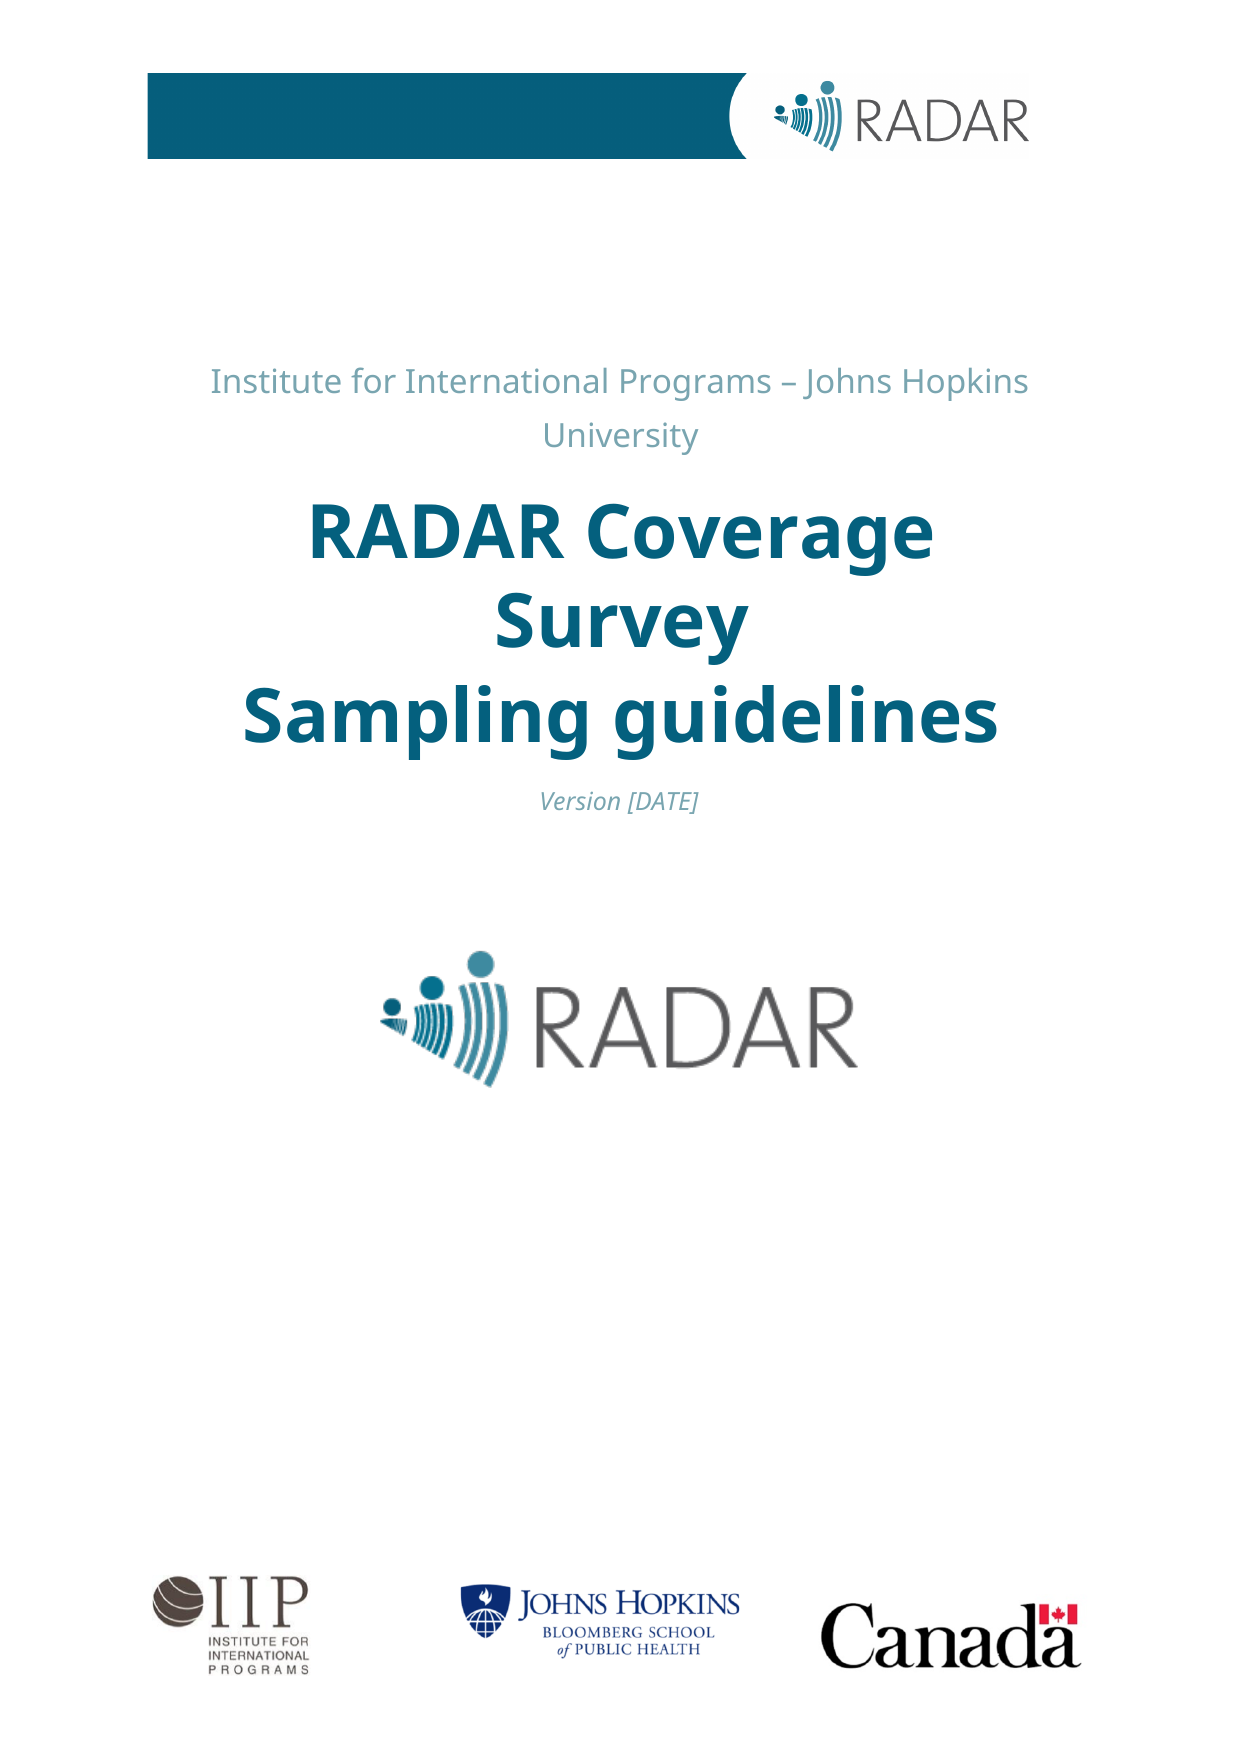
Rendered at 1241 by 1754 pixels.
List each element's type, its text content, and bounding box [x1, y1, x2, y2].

picture [282, 851, 958, 1190]
table_header Institute for International Programs – Johns Hopkins University [185, 335, 1055, 485]
table_cell Version [DATE] [185, 761, 1055, 845]
table_cell RADAR Coverage Survey Sampling guidelines [185, 485, 1055, 761]
picture [730, 73, 1029, 159]
picture [147, 1569, 1093, 1681]
